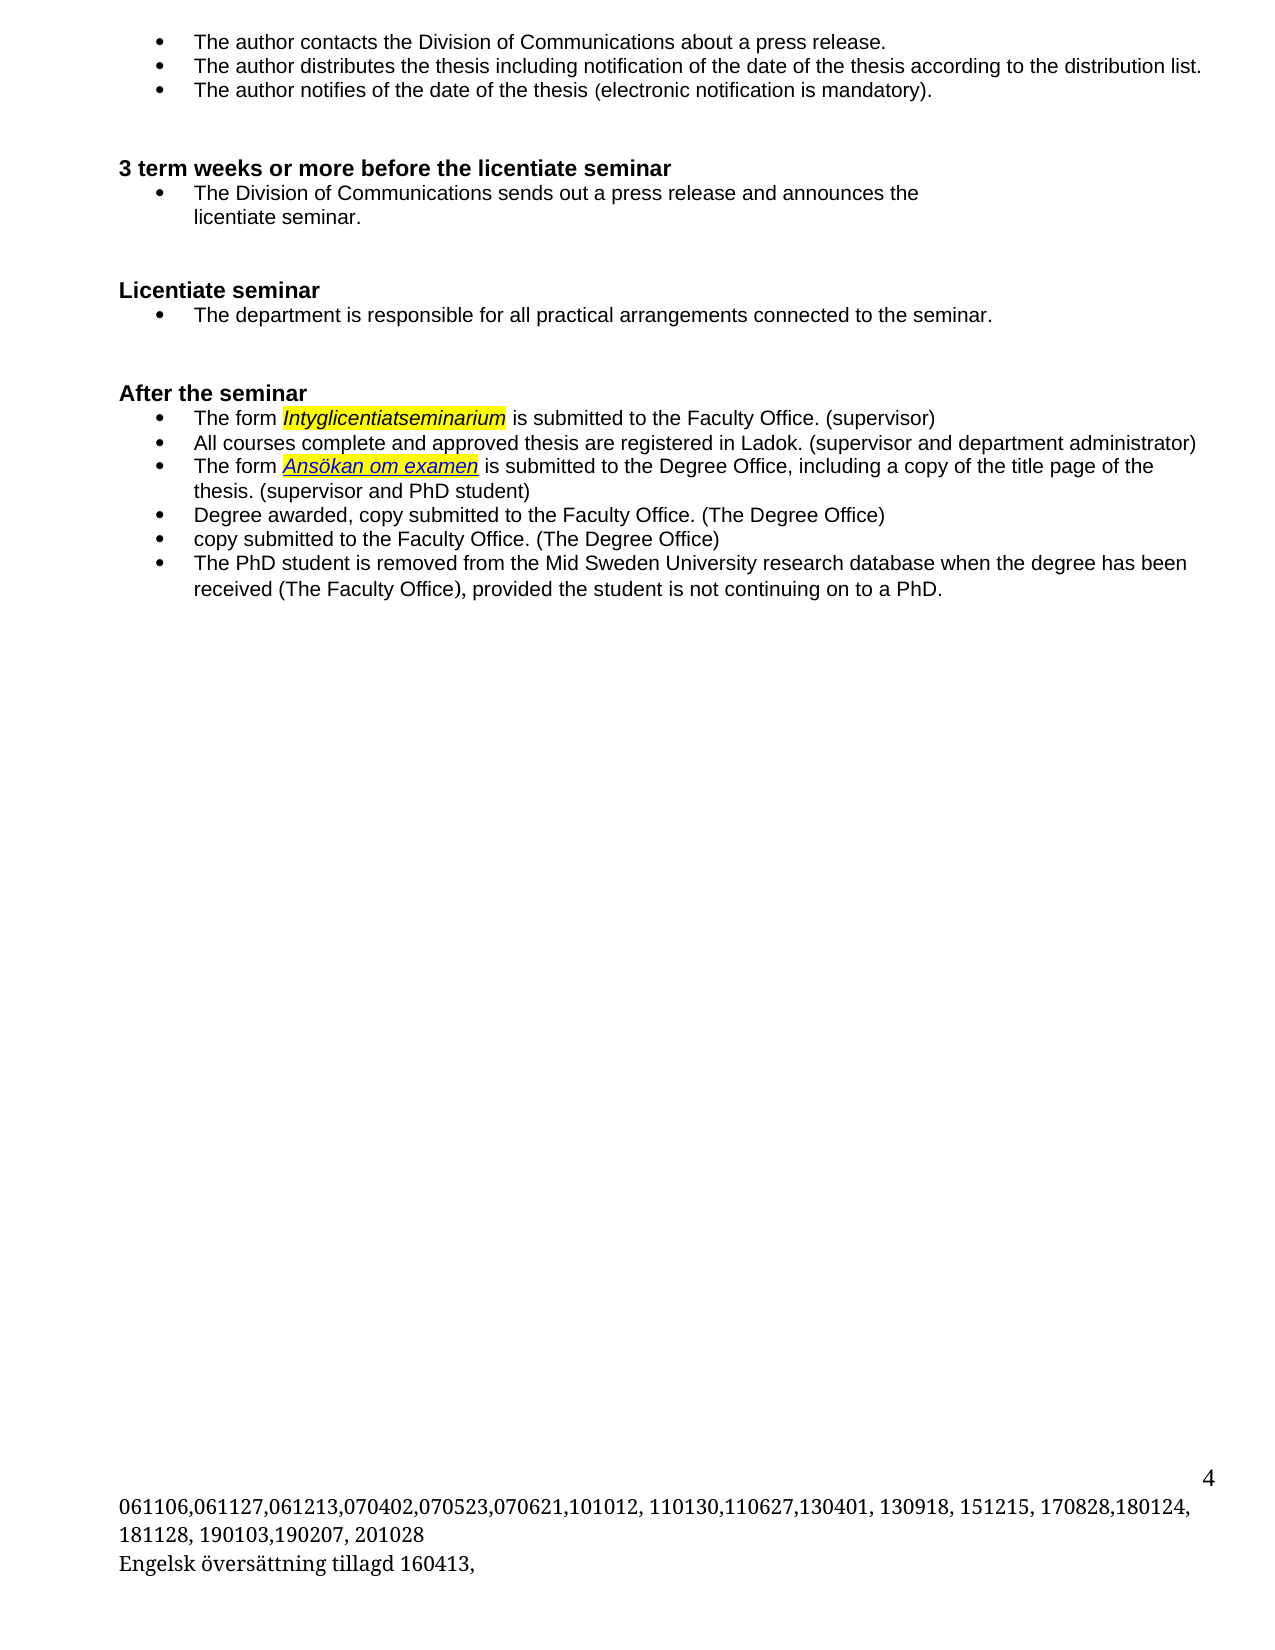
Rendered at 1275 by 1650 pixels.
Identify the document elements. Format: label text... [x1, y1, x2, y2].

list All courses complete and approved thesis are registered in Ladok. (supervisor and department administrator) [156, 430, 1214, 454]
text 3 term weeks or more before the licentiate seminar [119, 154, 1214, 181]
text licentiate seminar. [119, 205, 1214, 229]
list The author notifies of the date of the thesis (electronic notification is mandatory). [156, 78, 1214, 102]
list Degree awarded, copy submitted to the Faculty Office. (The Degree Office) [156, 502, 1214, 526]
list The department is responsible for all practical arrangements connected to the seminar. [156, 303, 1214, 380]
list copy submitted to the Faculty Office. (The Degree Office) [156, 526, 1214, 551]
list The form Intyglicentiatseminarium is submitted to the Faculty Office. (supervisor) [506, 406, 1214, 430]
text After the seminar [119, 380, 1214, 406]
list The author contacts the Division of Communications about a press release. [156, 29, 1214, 54]
text Licentiate seminar [119, 277, 1214, 303]
list The PhD student is removed from the Mid Sweden University research database when the degree has been received (The Faculty Office), provided the student is not continuing on to a PhD. [156, 551, 1214, 603]
list The form Ansökan om examen is submitted to the Degree Office, including a copy of the title page of the thesis. (supervisor and PhD student) [156, 454, 1214, 502]
list The Division of Communications sends out a press release and announces the [156, 181, 1214, 205]
list The author distributes the thesis including notification of the date of the thesis according to the distribution list. [156, 54, 1214, 78]
